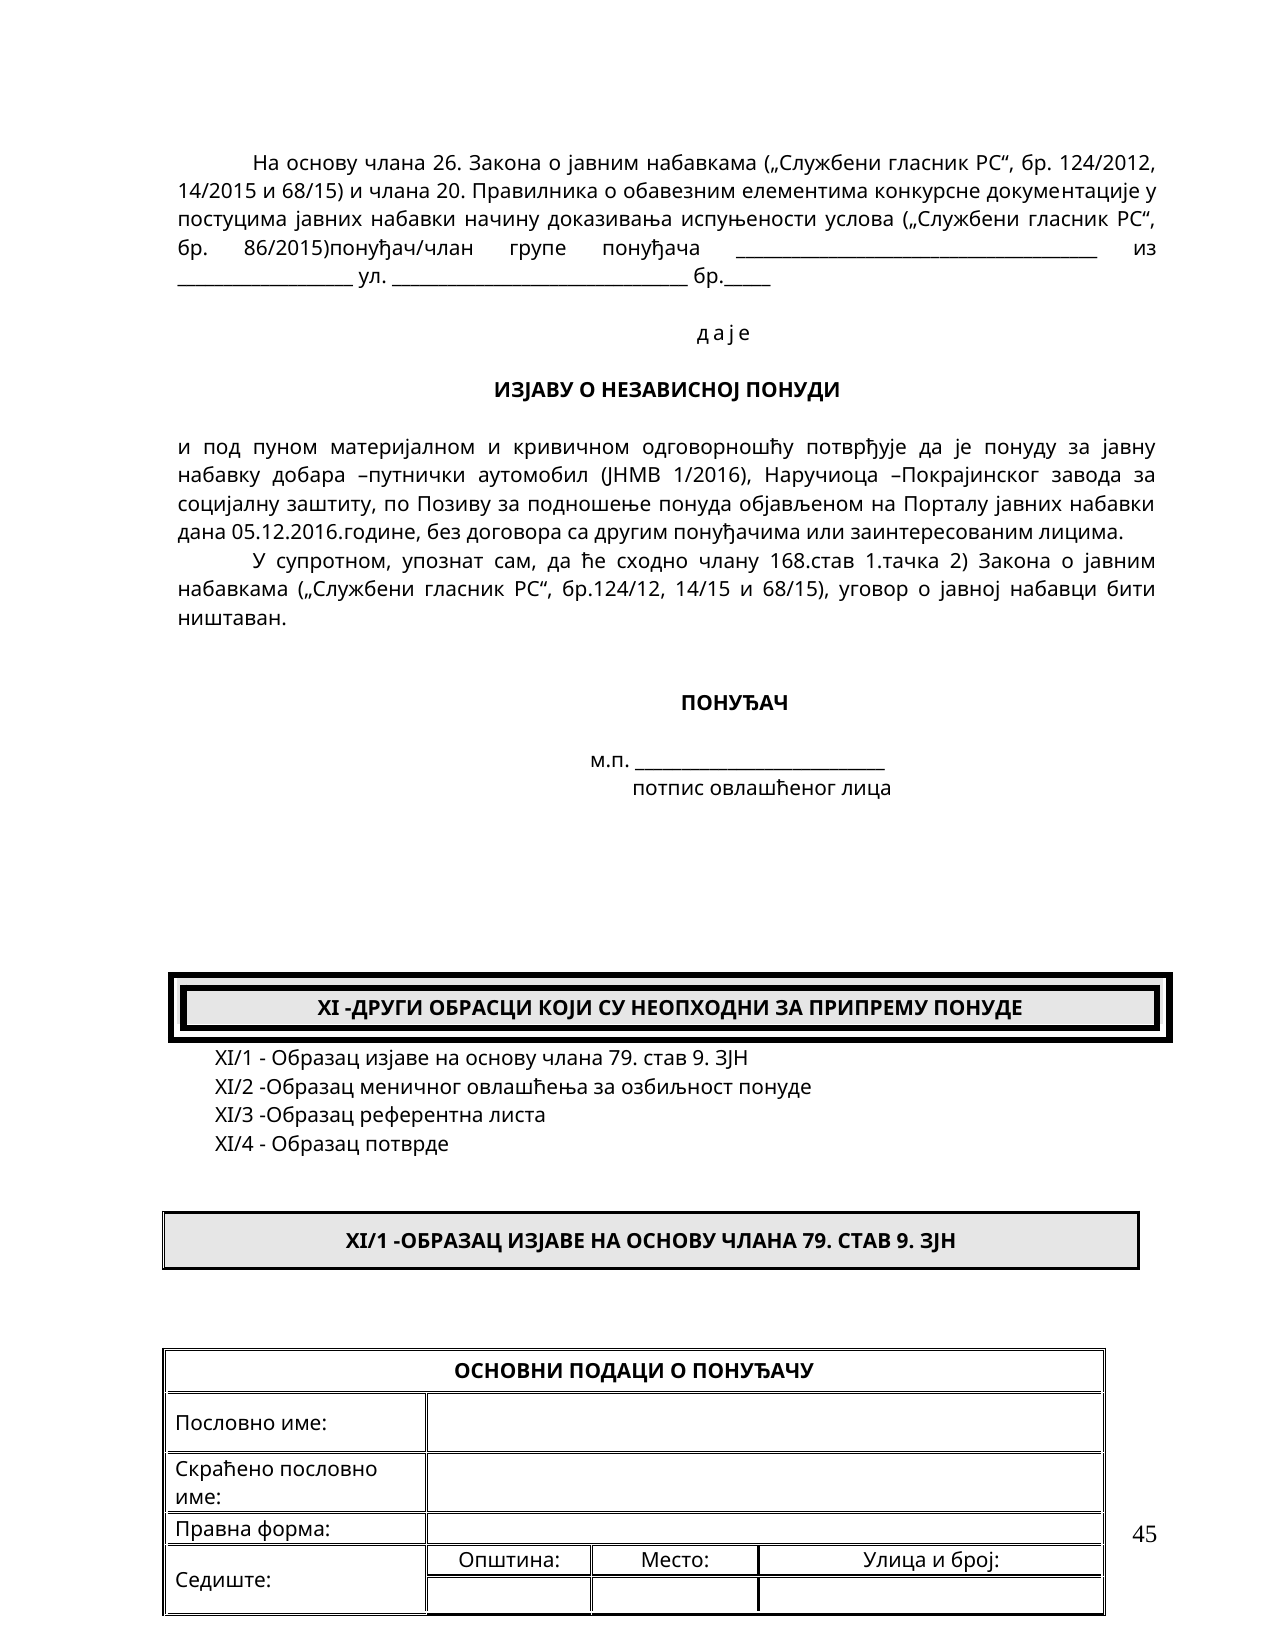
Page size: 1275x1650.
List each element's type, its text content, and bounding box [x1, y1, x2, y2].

table_cell [427, 1391, 1104, 1451]
text даје [177, 318, 1194, 347]
table_cell [758, 1574, 1103, 1613]
table_cell Скраћено пословно име: [164, 1451, 427, 1511]
text XI/4 - Образац потврде [215, 1129, 1157, 1157]
table_cell Општина: [428, 1546, 590, 1574]
table_cell [427, 1511, 1104, 1542]
table_cell Пословно име: [164, 1391, 427, 1451]
text На основу члана 26. Закона о јавним набавкама („Службени гласник РС“, бр. 124/2012, 14/2015 и 68/15) и члана 20. Правилника о обавезним елементима конкурсне документације у постуцима јавних набавки начину доказивања испуњености услова („Службени гласник РС“, бр. 86/2015)понуђач/члан групе понуђача _______________________________________ из ___________________ ул. ________________________________ бр._____ [177, 148, 1156, 290]
table_header XI/1 -ОБРАЗАЦ ИЗЈАВЕ НА ОСНОВУ ЧЛАНА 79. СТАВ 9. ЗЈН [165, 1214, 1137, 1267]
table_cell [427, 1578, 591, 1613]
table_cell Правна форма: [164, 1511, 427, 1542]
text потпис овлашћеног лица [177, 773, 1157, 802]
table_cell Место: [593, 1546, 757, 1574]
table_cell Седиште: [166, 1543, 427, 1613]
text ИЗЈАВУ О НЕЗАВИСНОЈ ПОНУДИ [177, 375, 1157, 403]
text XI/3 -Образац референтна листа [215, 1100, 1157, 1129]
text XI/1 - Образац изјаве на основу члана 79. став 9. ЗЈН [177, 1043, 1157, 1072]
table_header ОСНОВНИ ПОДАЦИ О ПОНУЂАЧУ [166, 1351, 1103, 1391]
text м.п. ___________________________ [177, 745, 1157, 773]
text У супротном, упознат сам, да ће сходно члану 168.став 1.тачка 2) Закона о јавним набавкама („Службени гласник РС“, бр.124/12, 14/15 и 68/15), уговор о јавној набавци бити ништаван. [177, 546, 1156, 631]
table_header XI -ДРУГИ ОБРАСЦИ КОЈИ СУ НЕОПХОДНИ ЗА ПРИПРЕМУ ПОНУДЕ [177, 978, 1163, 1024]
text ПОНУЂАЧ [177, 688, 1157, 716]
table_cell [427, 1451, 1104, 1511]
text и под пуном материјалном и кривичном одговорношћу потврђује да је понуду за јавну набавку добара –путнички аутомобил (ЈНМВ 1/2016), Наручиоца –Покрајинског завода за социјалну заштиту, по Позиву за подношење понуда објављеном на Порталу јавних набавки дана 05.12.2016.године, без договора са другим понуђачима или заинтересованим лицима. [177, 432, 1156, 546]
table_cell Улица и број: [760, 1543, 1103, 1574]
table_cell [591, 1578, 758, 1613]
text XI/2 -Образац меничног овлашћења за озбиљност понуде [215, 1072, 1157, 1100]
